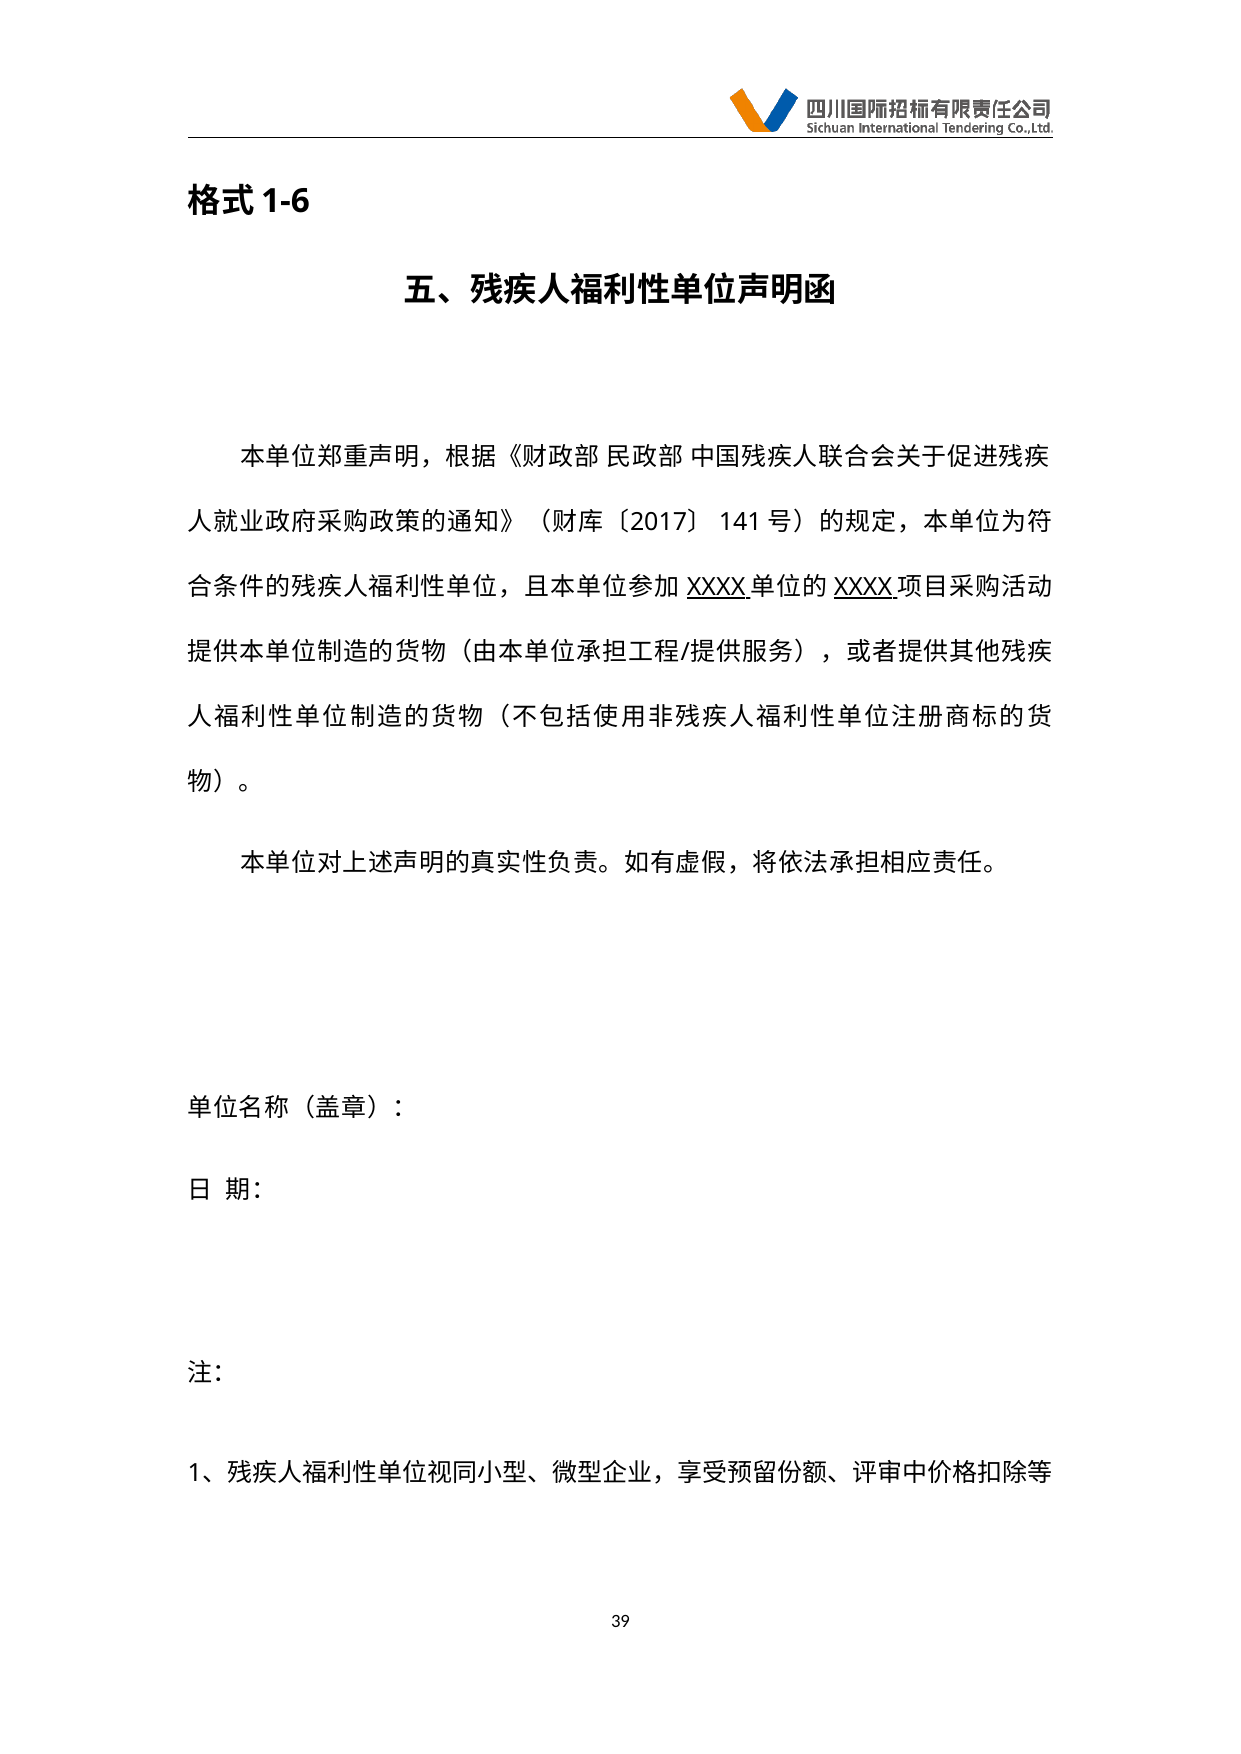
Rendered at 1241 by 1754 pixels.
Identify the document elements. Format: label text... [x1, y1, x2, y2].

text 本单位郑重声明，根据《财政部 民政部 中国残疾人联合会关于促进残疾人就业政府采购政策的通知》（财库〔2017〕 141号）的规定，本单位为符合条件的残疾人福利性单位，且本单位参加XXXX单位的XXXX项目采购活动提供本单位制造的货物（由本单位承担工程/提供服务），或者提供其他残疾人福利性单位制造的货物（不包括使用非残疾人福利性单位注册商标的货物）。 [187, 422, 1053, 812]
text 五、残疾人福利性单位声明函 [187, 254, 1053, 319]
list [187, 1438, 1053, 1503]
text 日 期： [187, 1155, 1053, 1220]
text 单位名称（盖章）： [187, 1073, 890, 1138]
text 1、从业人员、营业收入、资产总额填报上一年度数据，无上一年度数据的新成立企业可不填报。格式1-6 [187, 165, 1053, 230]
text 本单位对上述声明的真实性负责。如有虚假，将依法承担相应责任。 [187, 828, 1053, 893]
picture [729, 88, 1053, 135]
text 注： [187, 1338, 1053, 1403]
